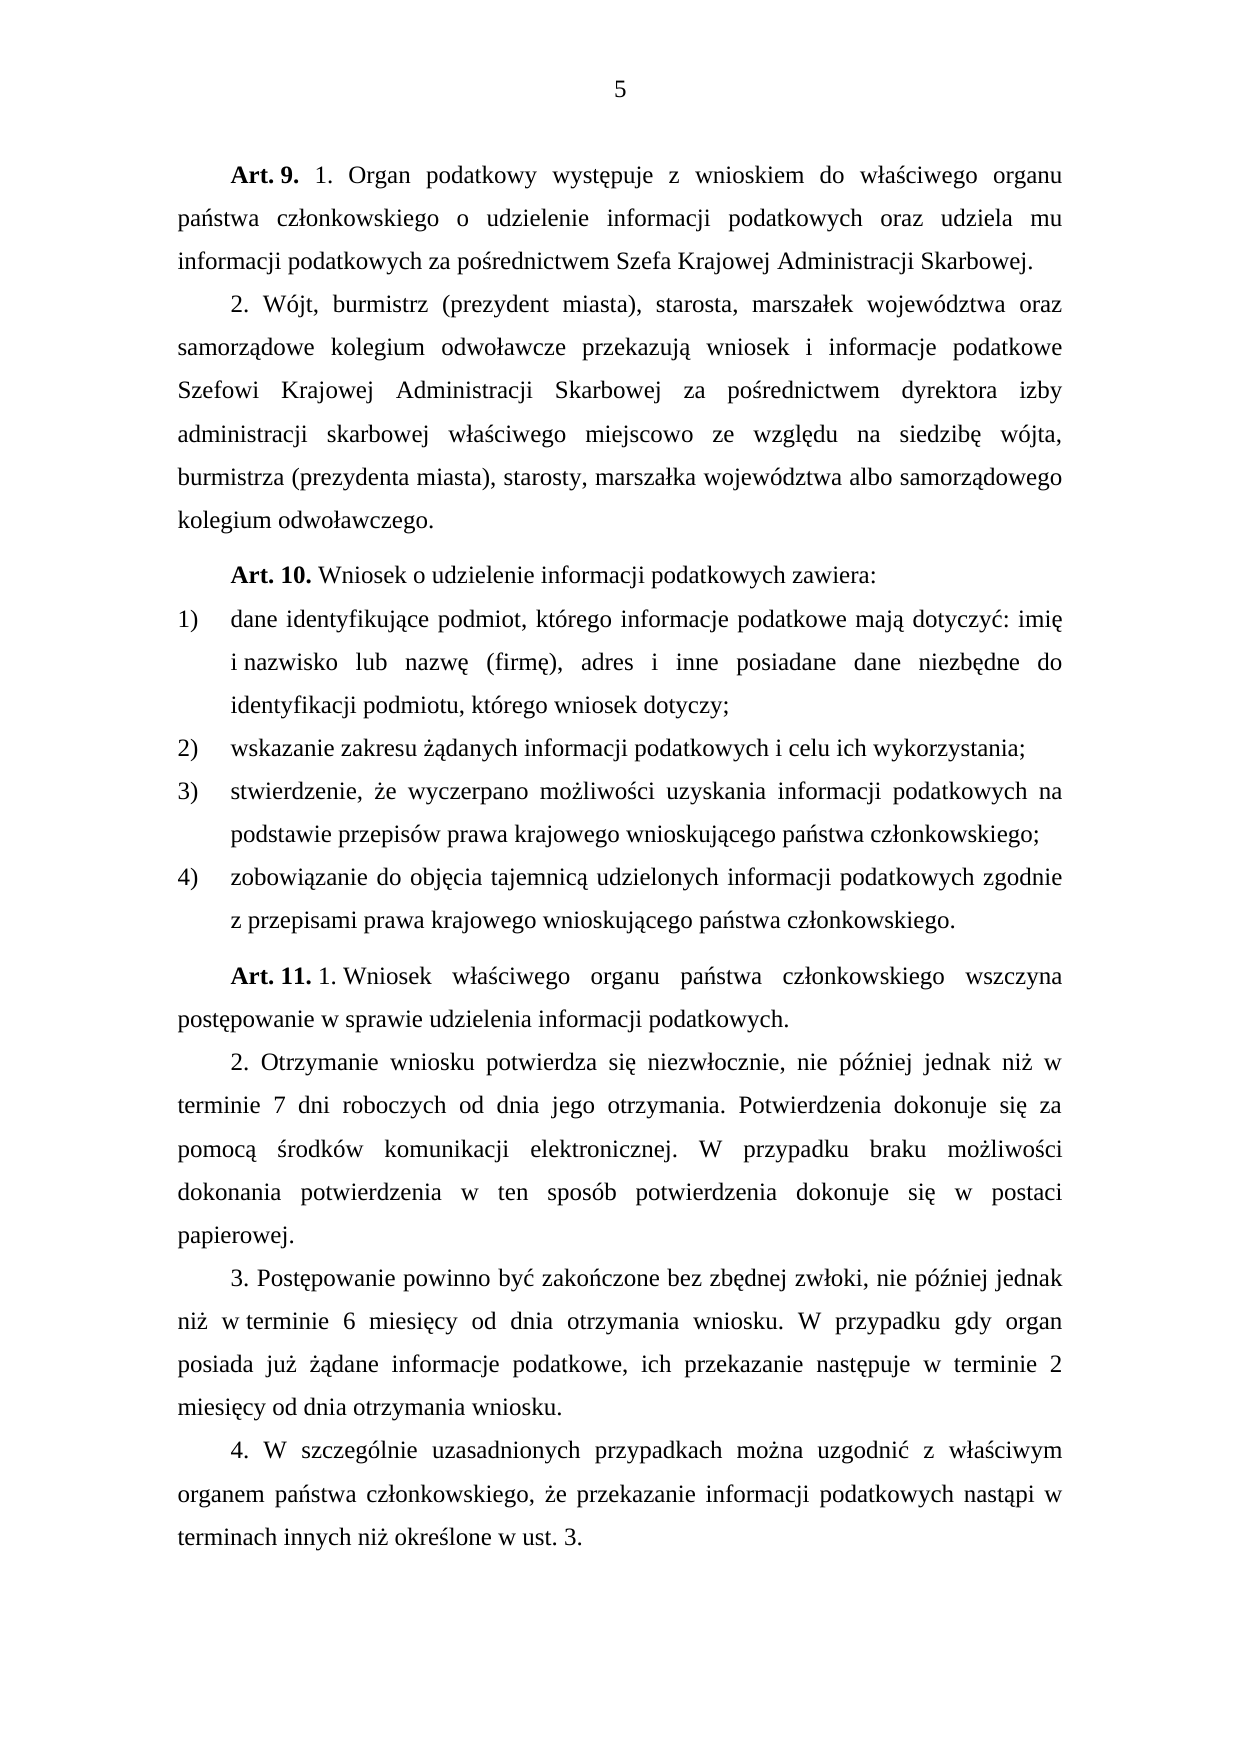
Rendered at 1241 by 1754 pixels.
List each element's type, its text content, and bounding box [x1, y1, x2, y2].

text Art. 11. 1. Wniosek właściwego organu państwa członkowskiego wszczyna postępowanie w sprawie udzielenia informacji podatkowych. [177, 961, 1063, 1033]
text 4) zobowiązanie do objęcia tajemnicą udzielonych informacji podatkowych zgodnie z przepisami prawa krajowego wnioskującego państwa członkowskiego. [177, 862, 1063, 934]
text Art. 9. 1. Organ podatkowy występuje z wnioskiem do właściwego organu państwa członkowskiego o udzielenie informacji podatkowych oraz udziela mu informacji podatkowych za pośrednictwem Szefa Krajowej Administracji Skarbowej. [177, 160, 1063, 275]
text 4. W szczególnie uzasadnionych przypadkach można uzgodnić z właściwym organem państwa członkowskiego, że przekazanie informacji podatkowych nastąpi w terminach innych niż określone w ust. 3. [177, 1436, 1063, 1551]
text 1) dane identyfikujące podmiot, którego informacje podatkowe mają dotyczyć: imię i nazwisko lub nazwę (firmę), adres i inne posiadane dane niezbędne do identyfikacji podmiotu, którego wniosek dotyczy; [177, 604, 1063, 719]
text 2. Otrzymanie wniosku potwierdza się niezwłocznie, nie później jednak niż w terminie 7 dni roboczych od dnia jego otrzymania. Potwierdzenia dokonuje się za pomocą środków komunikacji elektronicznej. W przypadku braku możliwości dokonania potwierdzenia w ten sposób potwierdzenia dokonuje się w postaci papierowej. [177, 1047, 1063, 1249]
text 2. Wójt, burmistrz (prezydent miasta), starosta, marszałek województwa oraz samorządowe kolegium odwoławcze przekazują wniosek i informacje podatkowe Szefowi Krajowej Administracji Skarbowej za pośrednictwem dyrektora izby administracji skarbowej właściwego miejscowo ze względu na siedzibę wójta, burmistrza (prezydenta miasta), starosty, marszałka województwa albo samorządowego kolegium odwoławczego. [177, 289, 1063, 534]
text Art. 10. Wniosek o udzielenie informacji podatkowych zawiera: [177, 561, 1063, 589]
text 3) stwierdzenie, że wyczerpano możliwości uzyskania informacji podatkowych na podstawie przepisów prawa krajowego wnioskującego państwa członkowskiego; [177, 776, 1063, 848]
text 3. Postępowanie powinno być zakończone bez zbędnej zwłoki, nie później jednak niż w terminie 6 miesięcy od dnia otrzymania wniosku. W przypadku gdy organ posiada już żądane informacje podatkowe, ich przekazanie następuje w terminie 2 miesięcy od dnia otrzymania wniosku. [177, 1263, 1063, 1421]
text 2) wskazanie zakresu żądanych informacji podatkowych i celu ich wykorzystania; [177, 733, 1063, 762]
